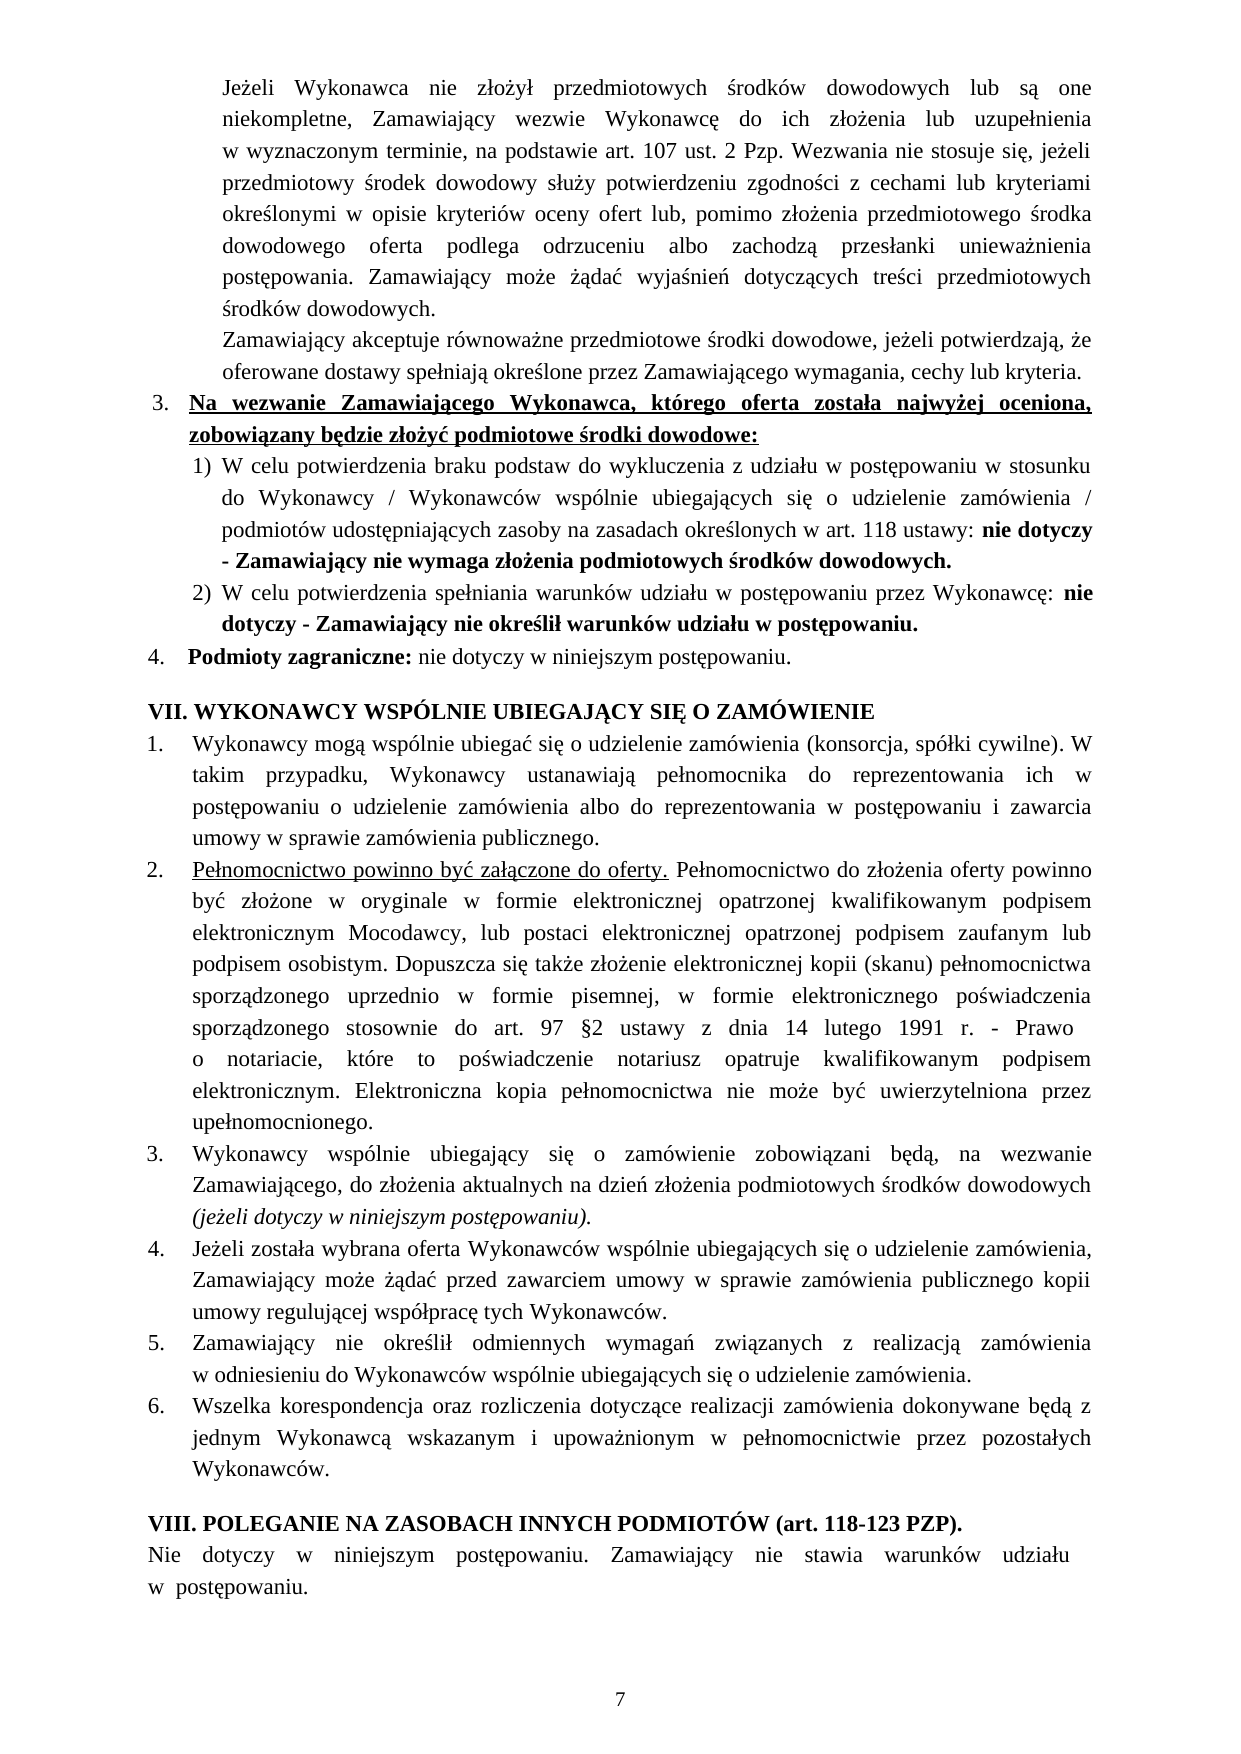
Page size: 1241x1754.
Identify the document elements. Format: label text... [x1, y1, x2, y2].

list Jeżeli Wykonawca nie złożył przedmiotowych środków dowodowych lub są one niekompletne, Zamawiający wezwie Wykonawcę do ich złożenia lub uzupełnienia w wyznaczonym terminie, na podstawie art. 107 ust. 2 Pzp. Wezwania nie stosuje się, jeżeli przedmiotowy środek dowodowy służy potwierdzeniu zgodności z cechami lub kryteriami określonymi w opisie kryteriów oceny ofert lub, pomimo złożenia przedmiotowego środka dowodowego oferta podlega odrzuceniu albo zachodzą przesłanki unieważnienia postępowania. Zamawiający może żądać wyjaśnień dotyczących treści przedmiotowych środków dowodowych. [222, 74, 1093, 321]
text VIII. POLEGANIE NA ZASOBACH INNYCH PODMIOTÓW (art. 118-123 PZP). [148, 1510, 1093, 1536]
list Wykonawcy wspólnie ubiegający się o zamówienie zobowiązani będą, na wezwanie Zamawiającego, do złożenia aktualnych na dzień złożenia podmiotowych środków dowodowych (jeżeli dotyczy w niniejszym postępowaniu). [146, 1140, 1093, 1229]
text 1) W celu potwierdzenia braku podstaw do wykluczenia z udziału w postępowaniu w stosunku do Wykonawcy / Wykonawców wspólnie ubiegających się o udzielenie zamówienia / podmiotów udostępniających zasoby na zasadach określonych w art. 118 ustawy: nie dotyczy - Zamawiający nie wymaga złożenia podmiotowych środków dowodowych. [192, 453, 1093, 574]
list Wszelka korespondencja oraz rozliczenia dotyczące realizacji zamówienia dokonywane będą z jednym Wykonawcą wskazanym i upoważnionym w pełnomocnictwie przez pozostałych Wykonawców. [148, 1392, 1093, 1482]
list Zamawiający akceptuje równoważne przedmiotowe środki dowodowe, jeżeli potwierdzają, że oferowane dostawy spełniają określone przez Zamawiającego wymagania, cechy lub kryteria. [222, 326, 1093, 384]
list Na wezwanie Zamawiającego Wykonawca, którego oferta została najwyżej oceniona, zobowiązany będzie złożyć podmiotowe środki dowodowe: [152, 389, 1093, 447]
list Jeżeli została wybrana oferta Wykonawców wspólnie ubiegających się o udzielenie zamówienia, Zamawiający może żądać przed zawarciem umowy w sprawie zamówienia publicznego kopii umowy regulującej współpracę tych Wykonawców. [148, 1234, 1093, 1324]
list Wykonawcy mogą wspólnie ubiegać się o udzielenie zamówienia (konsorcja, spółki cywilne). W takim przypadku, Wykonawcy ustanawiają pełnomocnika do reprezentowania ich w postępowaniu o udzielenie zamówienia albo do reprezentowania w postępowaniu i zawarcia umowy w sprawie zamówienia publicznego. [146, 729, 1093, 851]
text Nie dotyczy w niniejszym postępowaniu. Zamawiający nie stawia warunków udziału w postępowaniu. [148, 1542, 1093, 1599]
list Pełnomocnictwo powinno być załączone do oferty. Pełnomocnictwo do złożenia oferty powinno być złożone w oryginale w formie elektronicznej opatrzonej kwalifikowanym podpisem elektronicznym Mocodawcy, lub postaci elektronicznej opatrzonej podpisem zaufanym lub podpisem osobistym. Dopuszcza się także złożenie elektronicznej kopii (skanu) pełnomocnictwa sporządzonego uprzednio w formie pisemnej, w formie elektronicznego poświadczenia sporządzonego stosownie do art. 97 §2 ustawy z dnia 14 lutego 1991 r. - Prawo o notariacie, które to poświadczenie notariusz opatruje kwalifikowanym podpisem elektronicznym. Elektroniczna kopia pełnomocnictwa nie może być uwierzytelniona przez upełnomocnionego. [146, 856, 1093, 1135]
text VII. WYKONAWCY WSPÓLNIE UBIEGAJĄCY SIĘ O ZAMÓWIENIE [148, 698, 1093, 724]
text 4. Podmioty zagraniczne: nie dotyczy w niniejszym postępowaniu. [148, 642, 1093, 669]
text 2) W celu potwierdzenia spełniania warunków udziału w postępowaniu przez Wykonawcę: nie dotyczy - Zamawiający nie określił warunków udziału w postępowaniu. [192, 579, 1093, 637]
list Zamawiający nie określił odmiennych wymagań związanych z realizacją zamówienia w odniesieniu do Wykonawców wspólnie ubiegających się o udzielenie zamówienia. [148, 1329, 1093, 1387]
